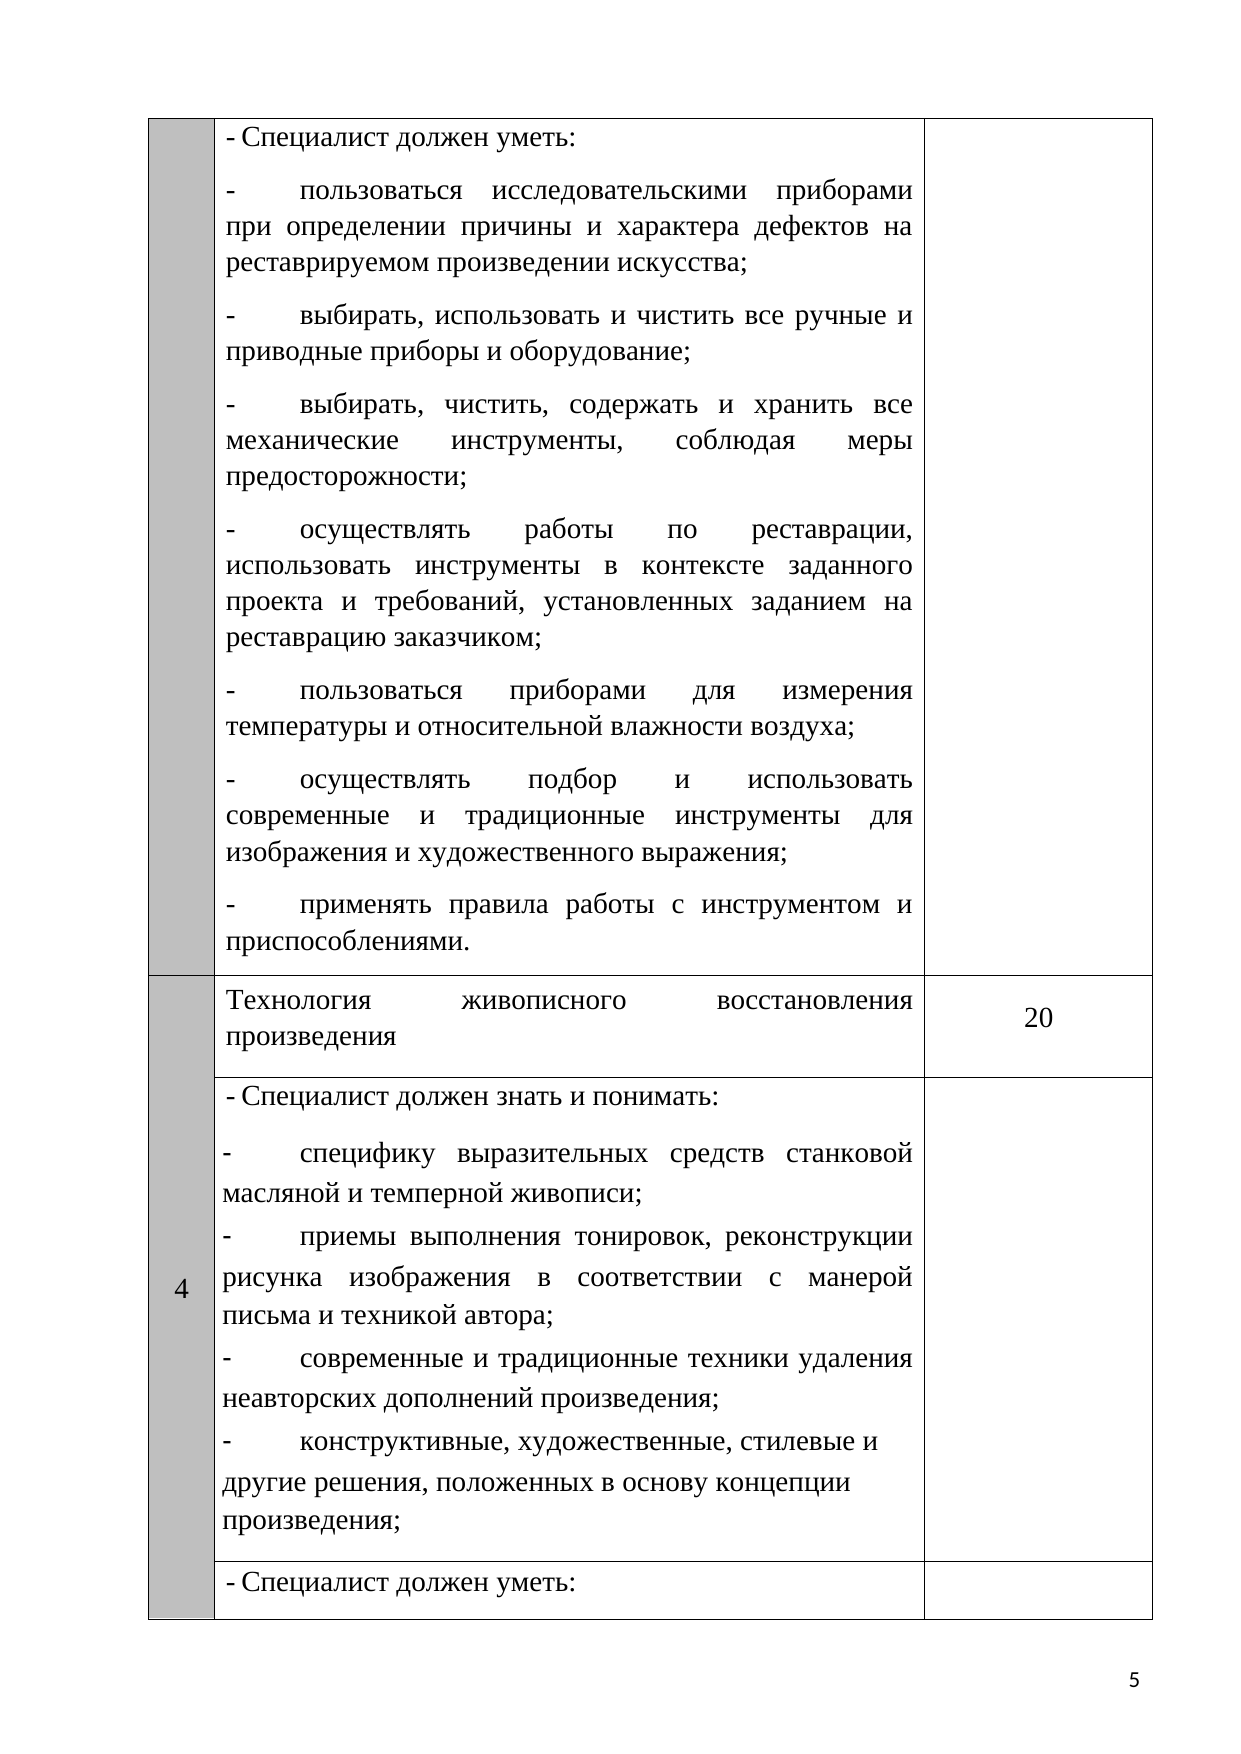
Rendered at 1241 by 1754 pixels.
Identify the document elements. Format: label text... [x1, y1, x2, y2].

table_cell [925, 119, 1152, 975]
table_cell 20 [925, 976, 1152, 1077]
table_cell - Специалист должен знать и понимать: специфику выразительных средств станковой масляной и темперной живописи; приемы выполнения тонировок, реконструкции рисунка изображения в соответствии с манерой письма и техникой автора; современные и традиционные техники удаления неавторских дополнений произведения; конструктивные, художественные, стилевые и другие решения, положенных в основу концепции произведения; [215, 1078, 924, 1561]
table_cell 4 [149, 976, 214, 1618]
table_cell Технология живописного восстановления произведения [215, 976, 924, 1077]
table_cell [925, 1078, 1152, 1561]
table_cell [925, 1562, 1152, 1618]
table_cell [215, 1562, 924, 1618]
table_cell - Специалист должен уметь: - пользоваться исследовательскими приборами при определении причины и характера дефектов на реставрируемом произведении искусства; - выбирать, использовать и чистить все ручные и приводные приборы и оборудование; - выбирать, чистить, содержать и хранить все механические инструменты, соблюдая меры предосторожности; - осуществлять работы по реставрации, использовать инструменты в контексте заданного проекта и требований, установленных заданием на реставрацию заказчиком; - пользоваться приборами для измерения температуры и относительной влажности воздуха; - осуществлять подбор и использовать современные и традиционные инструменты для изображения и художественного выражения; - применять правила работы с инструментом и приспособлениями. [215, 119, 924, 975]
